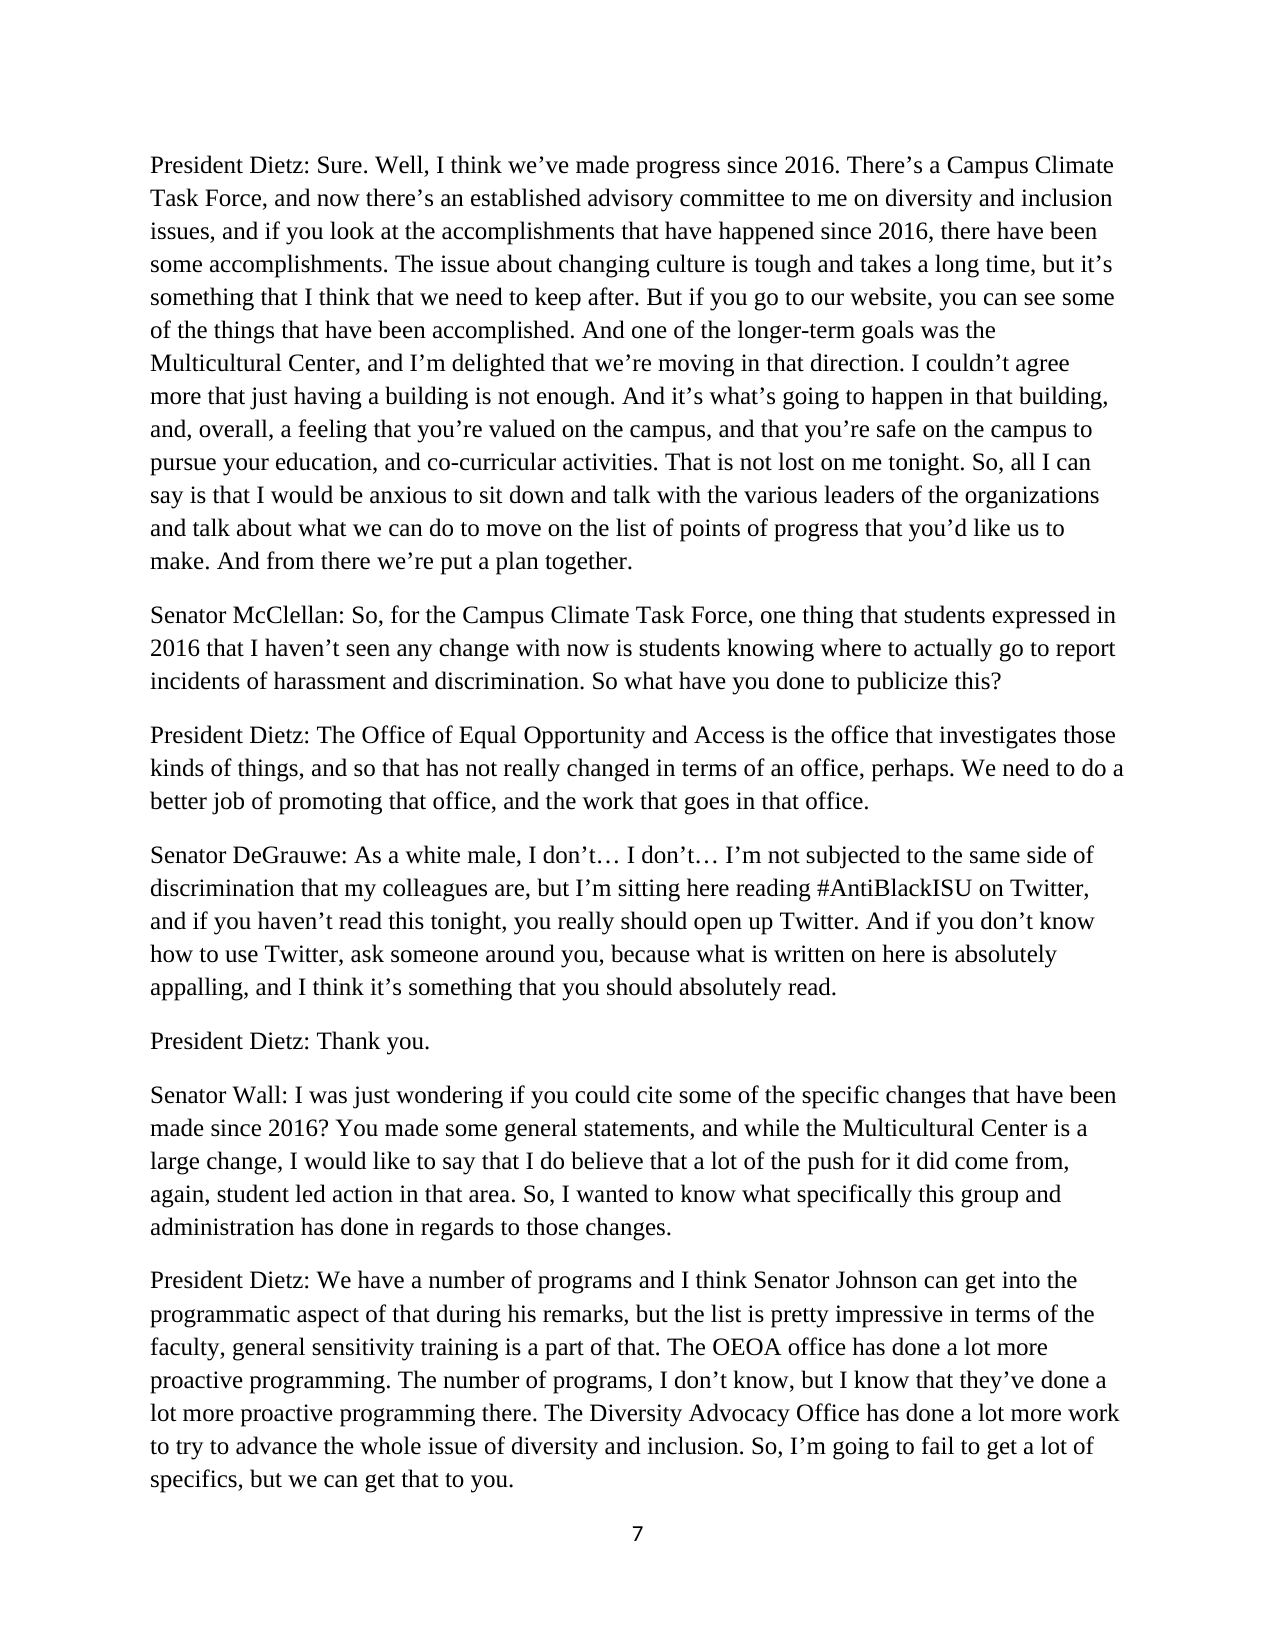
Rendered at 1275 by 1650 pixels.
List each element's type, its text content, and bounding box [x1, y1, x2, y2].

text Senator McClellan: So, for the Campus Climate Task Force, one thing that students expressed in 2016 that I haven’t seen any change with now is students knowing where to actually go to report incidents of harassment and discrimination. So what have you done to publicize this? [150, 600, 1125, 695]
text President Dietz: We have a number of programs and I think Senator Johnson can get into the programmatic aspect of that during his remarks, but the list is pretty impressive in terms of the faculty, general sensitivity training is a part of that. The OEOA office has done a lot more proactive programming. The number of programs, I don’t know, but I know that they’ve done a lot more proactive programming there. The Diversity Advocacy Office has done a lot more work to try to advance the whole issue of diversity and inclusion. So, I’m going to fail to get a lot of specifics, but we can get that to you. [150, 1266, 1125, 1492]
text President Dietz: Sure. Well, I think we’ve made progress since 2016. There’s a Campus Climate Task Force, and now there’s an established advisory committee to me on diversity and inclusion issues, and if you look at the accomplishments that have happened since 2016, there have been some accomplishments. The issue about changing culture is tough and takes a long time, but it’s something that I think that we need to keep after. But if you go to our website, you can see some of the things that have been accomplished. And one of the longer-term goals was the Multicultural Center, and I’m delighted that we’re moving in that direction. I couldn’t agree more that just having a building is not enough. And it’s what’s going to happen in that building, and, overall, a feeling that you’re valued on the campus, and that you’re safe on the campus to pursue your education, and co-curricular activities. That is not lost on me tonight. So, all I can say is that I would be anxious to sit down and talk with the various leaders of the organizations and talk about what we can do to move on the list of points of progress that you’d like us to make. And from there we’re put a plan together. [150, 150, 1125, 575]
text President Dietz: Thank you. [150, 1026, 1125, 1054]
text Senator Wall: I was just wondering if you could cite some of the specific changes that have been made since 2016? You made some general statements, and while the Multicultural Center is a large change, I would like to say that I do believe that a lot of the push for it did come from, again, student led action in that area. So, I wanted to know what specifically this group and administration has done in regards to those changes. [150, 1080, 1125, 1241]
text Senator DeGrauwe: As a white male, I don’t… I don’t… I’m not subjected to the same side of discrimination that my colleagues are, but I’m sitting here reading #AntiBlackISU on Twitter, and if you haven’t read this tonight, you really should open up Twitter. And if you don’t know how to use Twitter, ask someone around you, because what is written on here is absolutely appalling, and I think it’s something that you should absolutely read. [150, 840, 1125, 1001]
text President Dietz: The Office of Equal Opportunity and Access is the office that investigates those kinds of things, and so that has not really changed in terms of an office, perhaps. We need to do a better job of promoting that office, and the work that goes in that office. [150, 720, 1125, 815]
